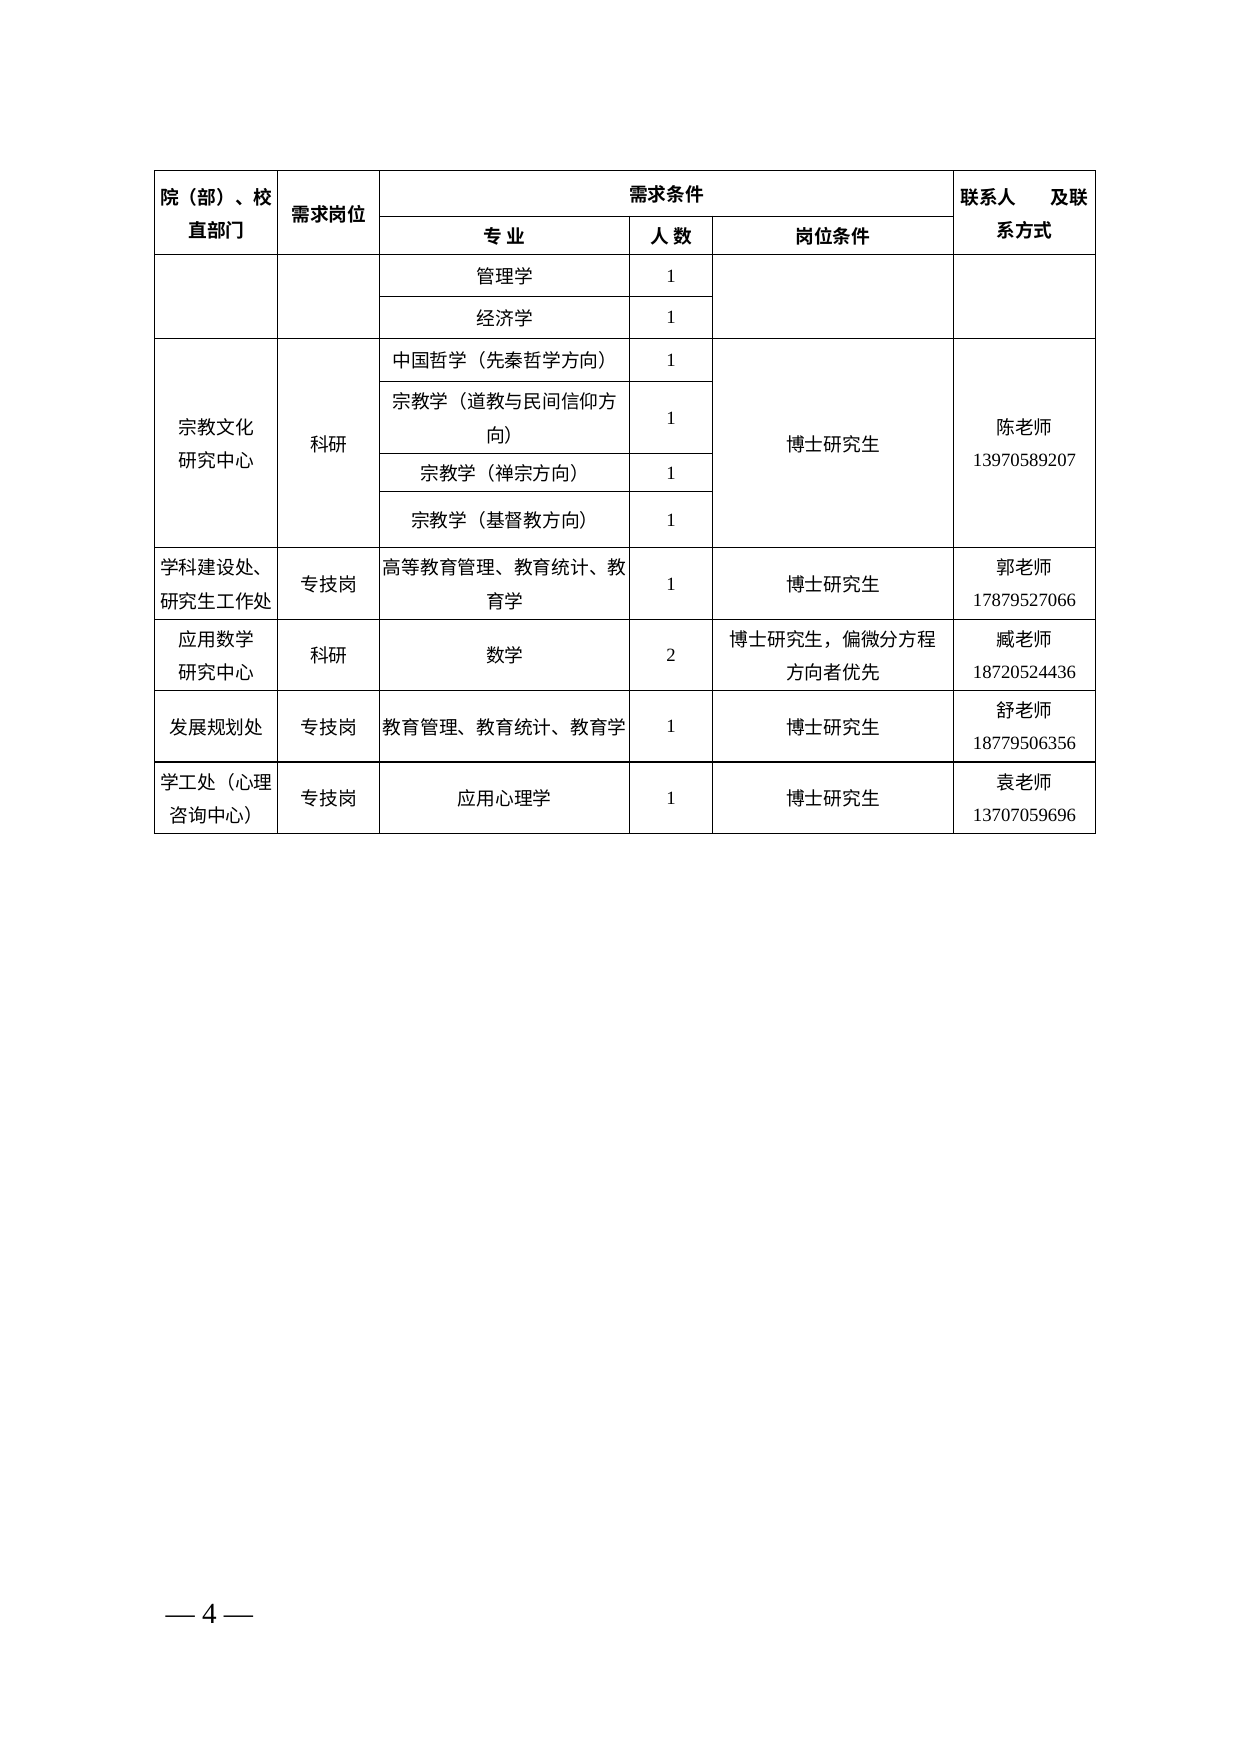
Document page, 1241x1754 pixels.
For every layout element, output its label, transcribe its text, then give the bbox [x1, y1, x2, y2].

table_header 需求岗位 [278, 171, 379, 254]
table_cell 1 [630, 339, 712, 381]
table_cell 袁老师13707059696 [954, 763, 1095, 833]
table_cell 学科建设处、研究生工作处 [155, 548, 277, 618]
table_cell 高等教育管理、教育统计、教育学 [380, 548, 629, 618]
table_cell 1 [630, 454, 712, 491]
table_cell 应用心理学 [380, 763, 629, 833]
table_cell 宗教学（道教与民间信仰方向） [380, 382, 629, 453]
table_cell 1 [630, 255, 712, 296]
table_cell 岗位条件 [713, 217, 953, 254]
table_cell 1 [630, 763, 712, 833]
table_cell 博士研究生 [713, 691, 953, 761]
table_cell 宗教学（基督教方向） [380, 492, 629, 547]
table_cell 舒老师18779506356 [954, 691, 1095, 761]
table_cell 发展规划处 [155, 691, 277, 761]
table_cell 宗教学（禅宗方向） [380, 454, 629, 491]
table_cell 宗教文化 研究中心 [155, 339, 277, 547]
table_cell 科研 [278, 339, 379, 547]
table_cell 管理学 [380, 255, 629, 296]
table_cell 郭老师17879527066 [954, 548, 1095, 618]
table_cell 专 业 [380, 217, 629, 254]
table_cell 数学 [380, 620, 629, 690]
table_cell 学工处（心理咨询中心） [155, 763, 277, 833]
table_cell 博士研究生，偏微分方程 方向者优先 [713, 620, 953, 690]
table_cell 陈老师13970589207 [954, 339, 1095, 547]
table_cell 2 [630, 620, 712, 690]
table_cell 臧老师18720524436 [954, 620, 1095, 690]
table_cell 人 数 [630, 217, 712, 254]
table_header 院（部）、校直部门 [155, 171, 277, 254]
table_header 联系人 及联系方式 [954, 171, 1095, 254]
table_cell 博士研究生 [713, 548, 953, 618]
table_cell 1 [630, 297, 712, 337]
table_cell 专技岗 [278, 691, 379, 761]
table_cell 应用数学 研究中心 [155, 620, 277, 690]
table_header 需求条件 [380, 171, 953, 216]
table_cell 1 [630, 691, 712, 761]
table_cell 科研 [278, 620, 379, 690]
table_cell 中国哲学（先秦哲学方向） [380, 339, 629, 381]
table_cell 专技岗 [278, 548, 379, 618]
table_cell 1 [630, 382, 712, 453]
table_cell 1 [630, 492, 712, 547]
table_cell 经济学 [380, 297, 629, 337]
table_cell 博士研究生 [713, 339, 953, 547]
table_cell 教育管理、教育统计、教育学 [380, 691, 629, 761]
table_cell 博士研究生 [713, 763, 953, 833]
table_cell 专技岗 [278, 763, 379, 833]
table_cell 1 [630, 548, 712, 618]
